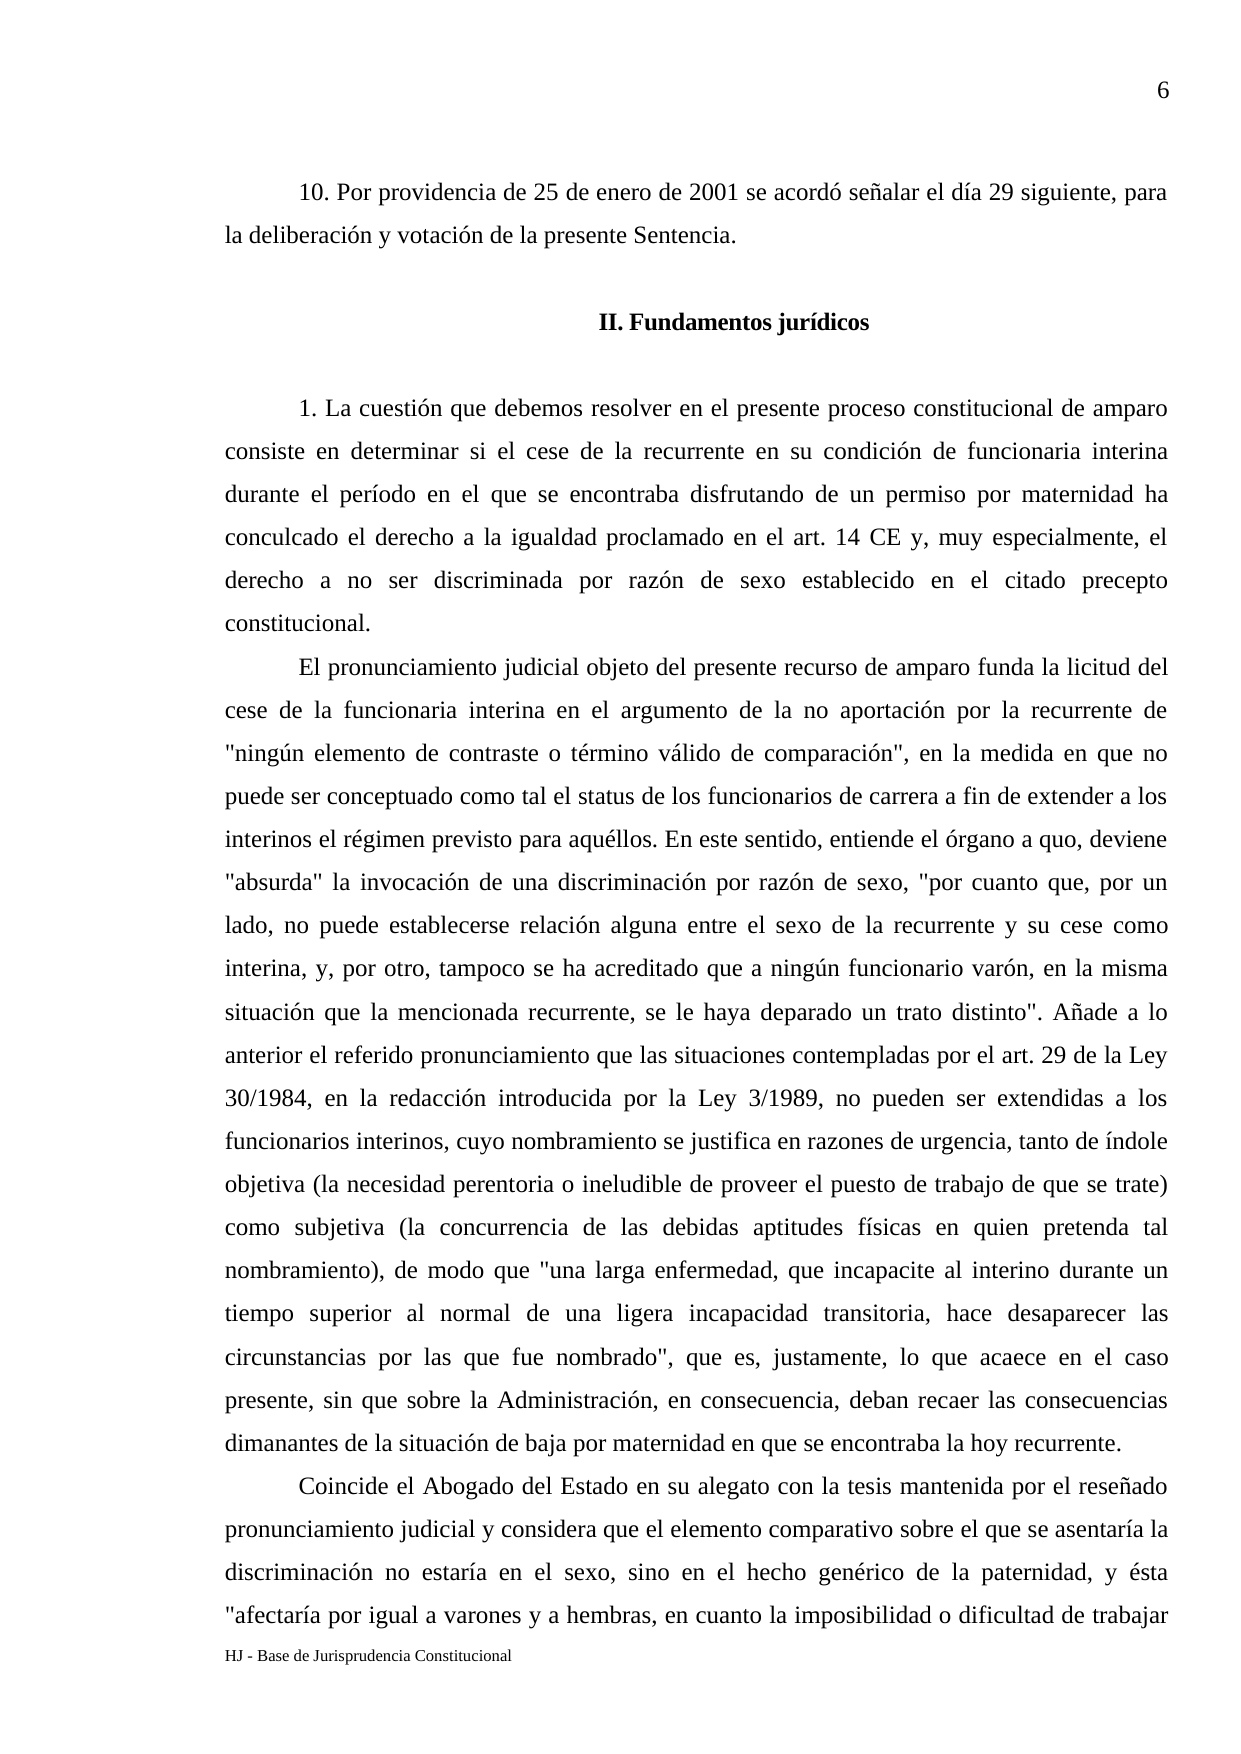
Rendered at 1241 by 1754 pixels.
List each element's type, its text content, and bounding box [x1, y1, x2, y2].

text 1. La cuestión que debemos resolver en el presente proceso constitucional de amparo consiste en determinar si el cese de la recurrente en su condición de funcionaria interina durante el período en el que se encontraba disfrutando de un permiso por maternidad ha conculcado el derecho a la igualdad proclamado en el art. 14 CE y, muy especialmente, el derecho a no ser discriminada por razón de sexo establecido en el citado precepto constitucional. [224, 393, 1169, 637]
subtitle II. Fundamentos jurídicos [224, 307, 1169, 335]
text 10. Por providencia de 25 de enero de 2001 se acordó señalar el día 29 siguiente, para la deliberación y votación de la presente Sentencia. [224, 177, 1169, 249]
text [224, 1471, 1169, 1629]
text El pronunciamiento judicial objeto del presente recurso de amparo funda la licitud del cese de la funcionaria interina en el argumento de la no aportación por la recurrente de "ningún elemento de contraste o término válido de comparación", en la medida en que no puede ser conceptuado como tal el status de los funcionarios de carrera a fin de extender a los interinos el régimen previsto para aquéllos. En este sentido, entiende el órgano a quo, deviene "absurda" la invocación de una discriminación por razón de sexo, "por cuanto que, por un lado, no puede establecerse relación alguna entre el sexo de la recurrente y su cese como interina, y, por otro, tampoco se ha acreditado que a ningún funcionario varón, en la misma situación que la mencionada recurrente, se le haya deparado un trato distinto". Añade a lo anterior el referido pronunciamiento que las situaciones contempladas por el art. 29 de la Ley 30/1984, en la redacción introducida por la Ley 3/1989, no pueden ser extendidas a los funcionarios interinos, cuyo nombramiento se justifica en razones de urgencia, tanto de índole objetiva (la necesidad perentoria o ineludible de proveer el puesto de trabajo de que se trate) como subjetiva (la concurrencia de las debidas aptitudes físicas en quien pretenda tal nombramiento), de modo que "una larga enfermedad, que incapacite al interino durante un tiempo superior al normal de una ligera incapacidad transitoria, hace desaparecer las circunstancias por las que fue nombrado", que es, justamente, lo que acaece en el caso presente, sin que sobre la Administración, en consecuencia, deban recaer las consecuencias dimanantes de la situación de baja por maternidad en que se encontraba la hoy recurrente. [224, 652, 1169, 1457]
